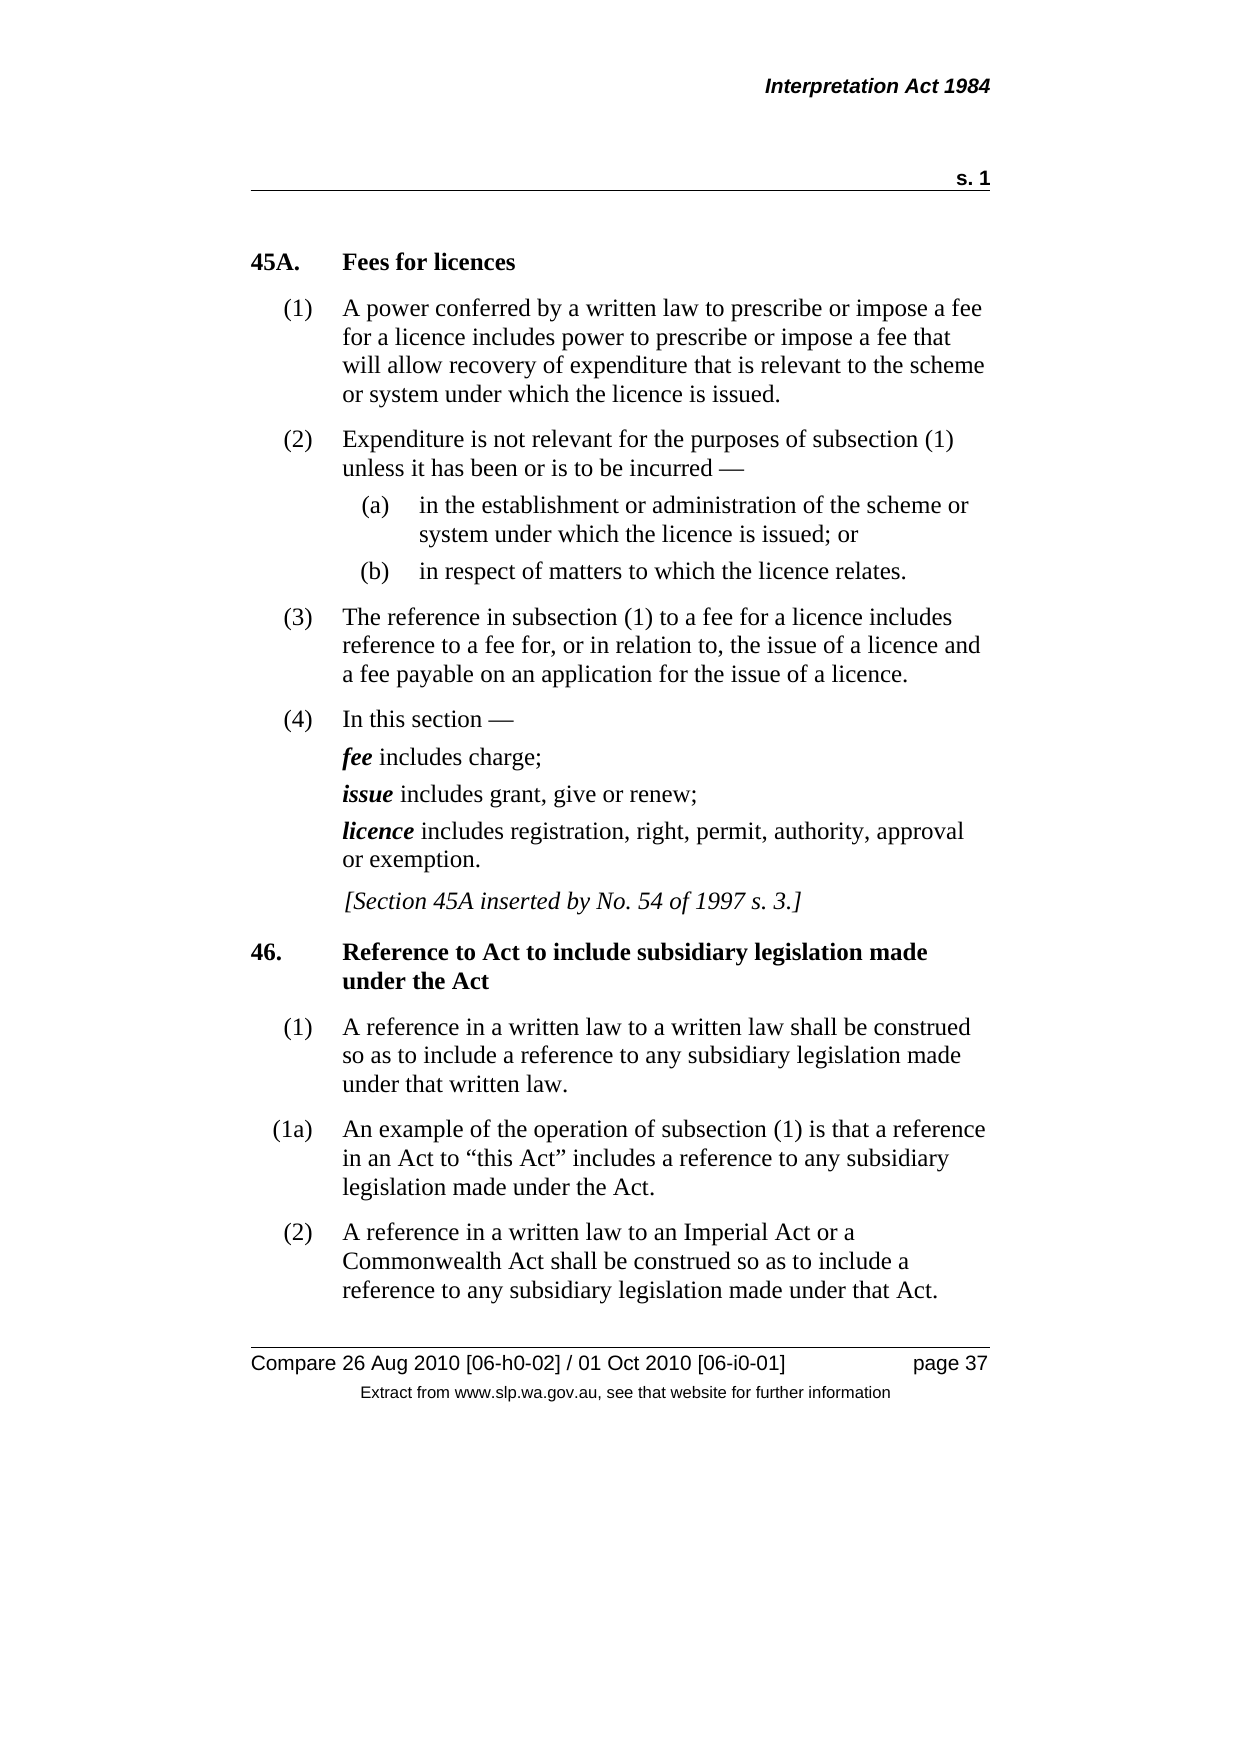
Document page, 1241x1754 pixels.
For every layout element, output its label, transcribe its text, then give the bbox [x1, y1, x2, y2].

text (2) Expenditure is not relevant for the purposes of subsection (1) unless it has been or is to be incurred — [251, 424, 990, 482]
text licence includes registration, right, permit, authority, approval or exemption. [251, 816, 990, 873]
text (a) in the establishment or administration of the scheme or system under which the licence is issued; or [251, 490, 990, 548]
text (1a) An example of the operation of subsection (1) is that a reference in an Act to “this Act” includes a reference to any subsidiary legislation made under the Act. [251, 1114, 990, 1201]
text (b) in respect of matters to which the licence relates. [251, 556, 990, 585]
subtitle 46. Reference to Act to include subsidiary legislation made under the Act [251, 937, 990, 995]
text [Section 45A inserted by No. 54 of 1997 s. 3.] [251, 886, 990, 914]
text (4) In this section — [251, 704, 990, 733]
text (3) The reference in subsection (1) to a fee for a licence includes reference to a fee for, or in relation to, the issue of a licence and a fee payable on an application for the issue of a licence. [251, 602, 990, 688]
subtitle 45A. Fees for licences [251, 247, 990, 276]
text (2) A reference in a written law to an Imperial Act or a Commonwealth Act shall be construed so as to include a reference to any subsidiary legislation made under that Act. [251, 1217, 990, 1304]
text fee includes charge; [251, 742, 990, 770]
text issue includes grant, give or renew; [251, 779, 990, 807]
text (1) A reference in a written law to a written law shall be construed so as to include a reference to any subsidiary legislation made under that written law. [251, 1012, 990, 1098]
text (1) A power conferred by a written law to prescribe or impose a fee for a licence includes power to prescribe or impose a fee that will allow recovery of expenditure that is relevant to the scheme or system under which the licence is issued. [251, 293, 990, 408]
